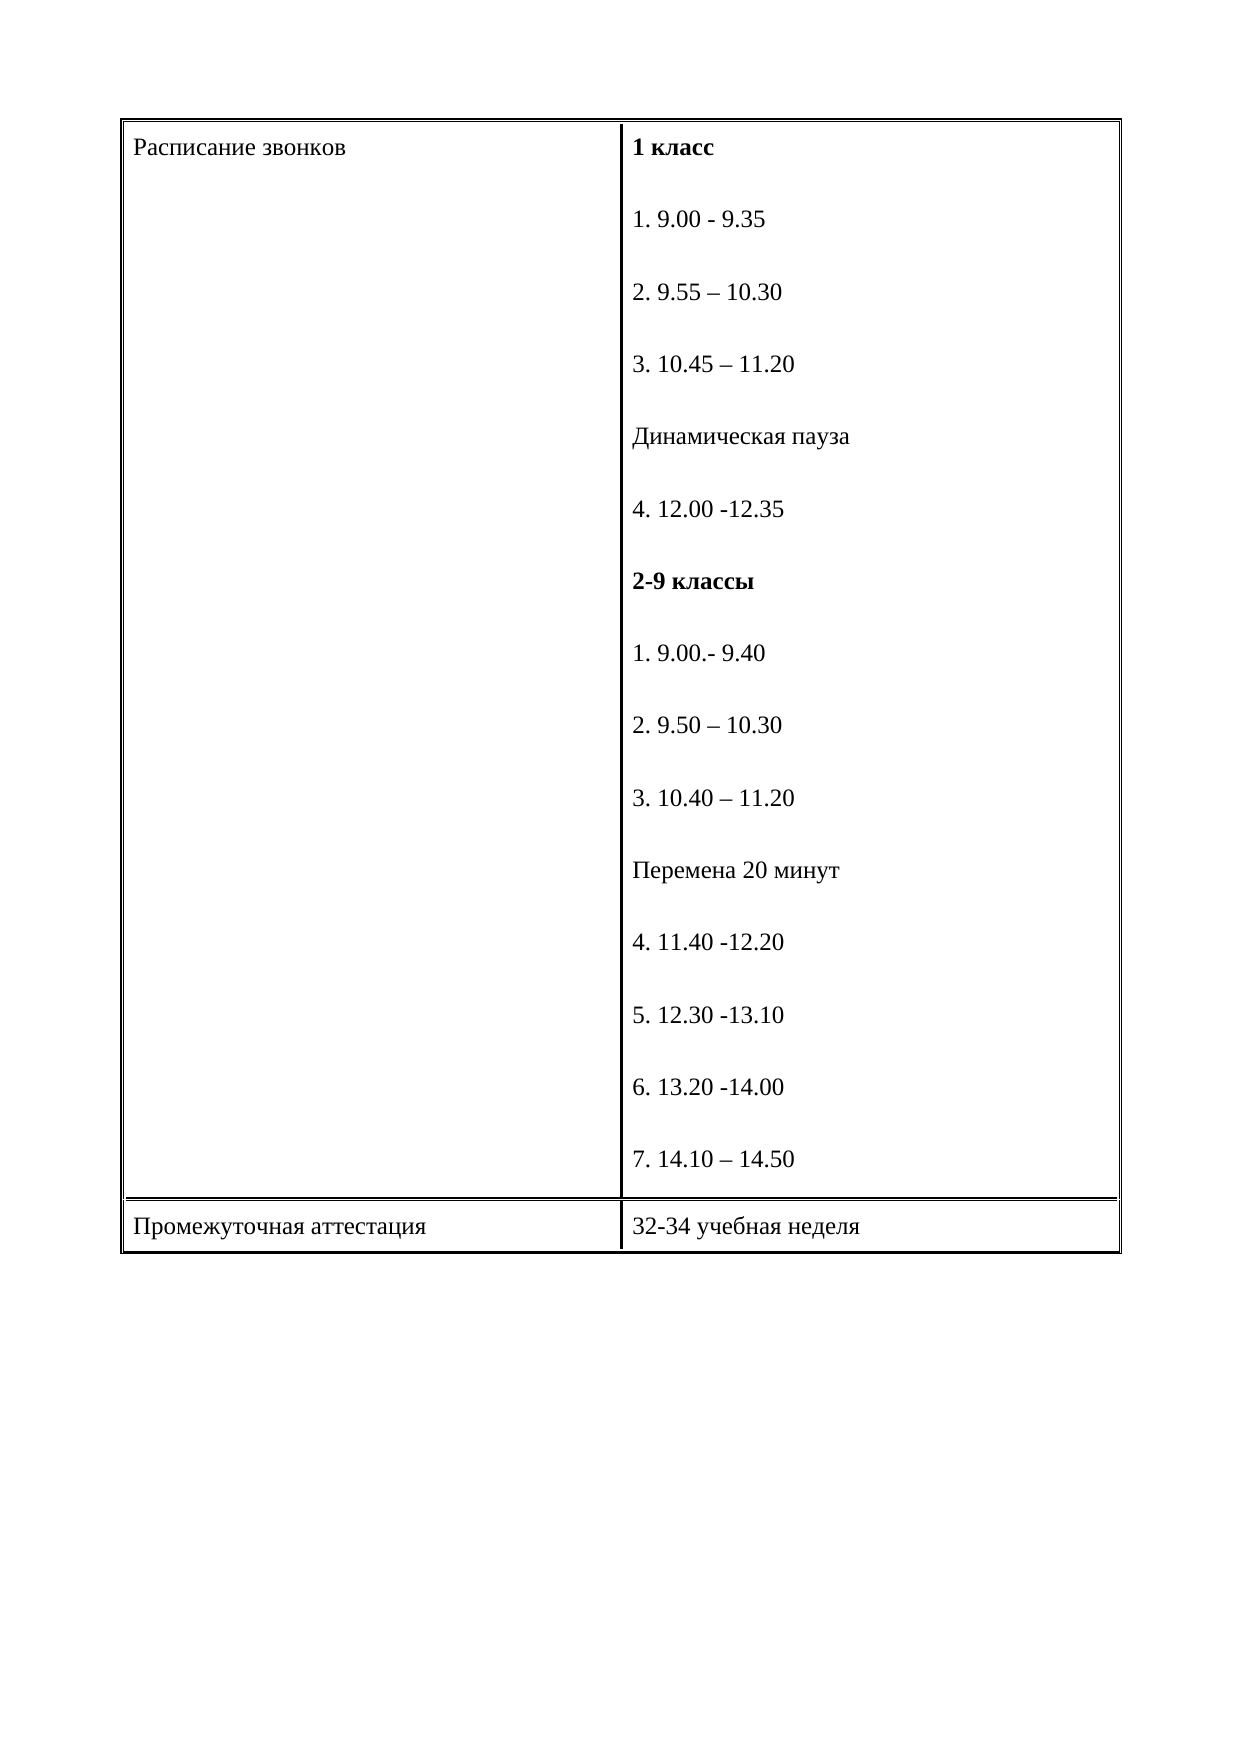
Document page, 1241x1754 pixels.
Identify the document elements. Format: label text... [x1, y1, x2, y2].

table_cell 32-34 учебная неделя [621, 1197, 1119, 1251]
table_cell Расписание звонков [124, 122, 621, 1197]
table_cell 1 класс 1. 9.00 - 9.35 2. 9.55 – 10.30 3. 10.45 – 11.20 Динамическая пауза 4. 12.00 -12.35 2-9 классы 1. 9.00.- 9.40 2. 9.50 – 10.30 3. 10.40 – 11.20 Перемена 20 минут 4. 11.40 -12.20 5. 12.30 -13.10 6. 13.20 -14.00 7. 14.10 – 14.50 [621, 122, 1119, 1197]
table_cell Промежуточная аттестация [124, 1197, 621, 1251]
